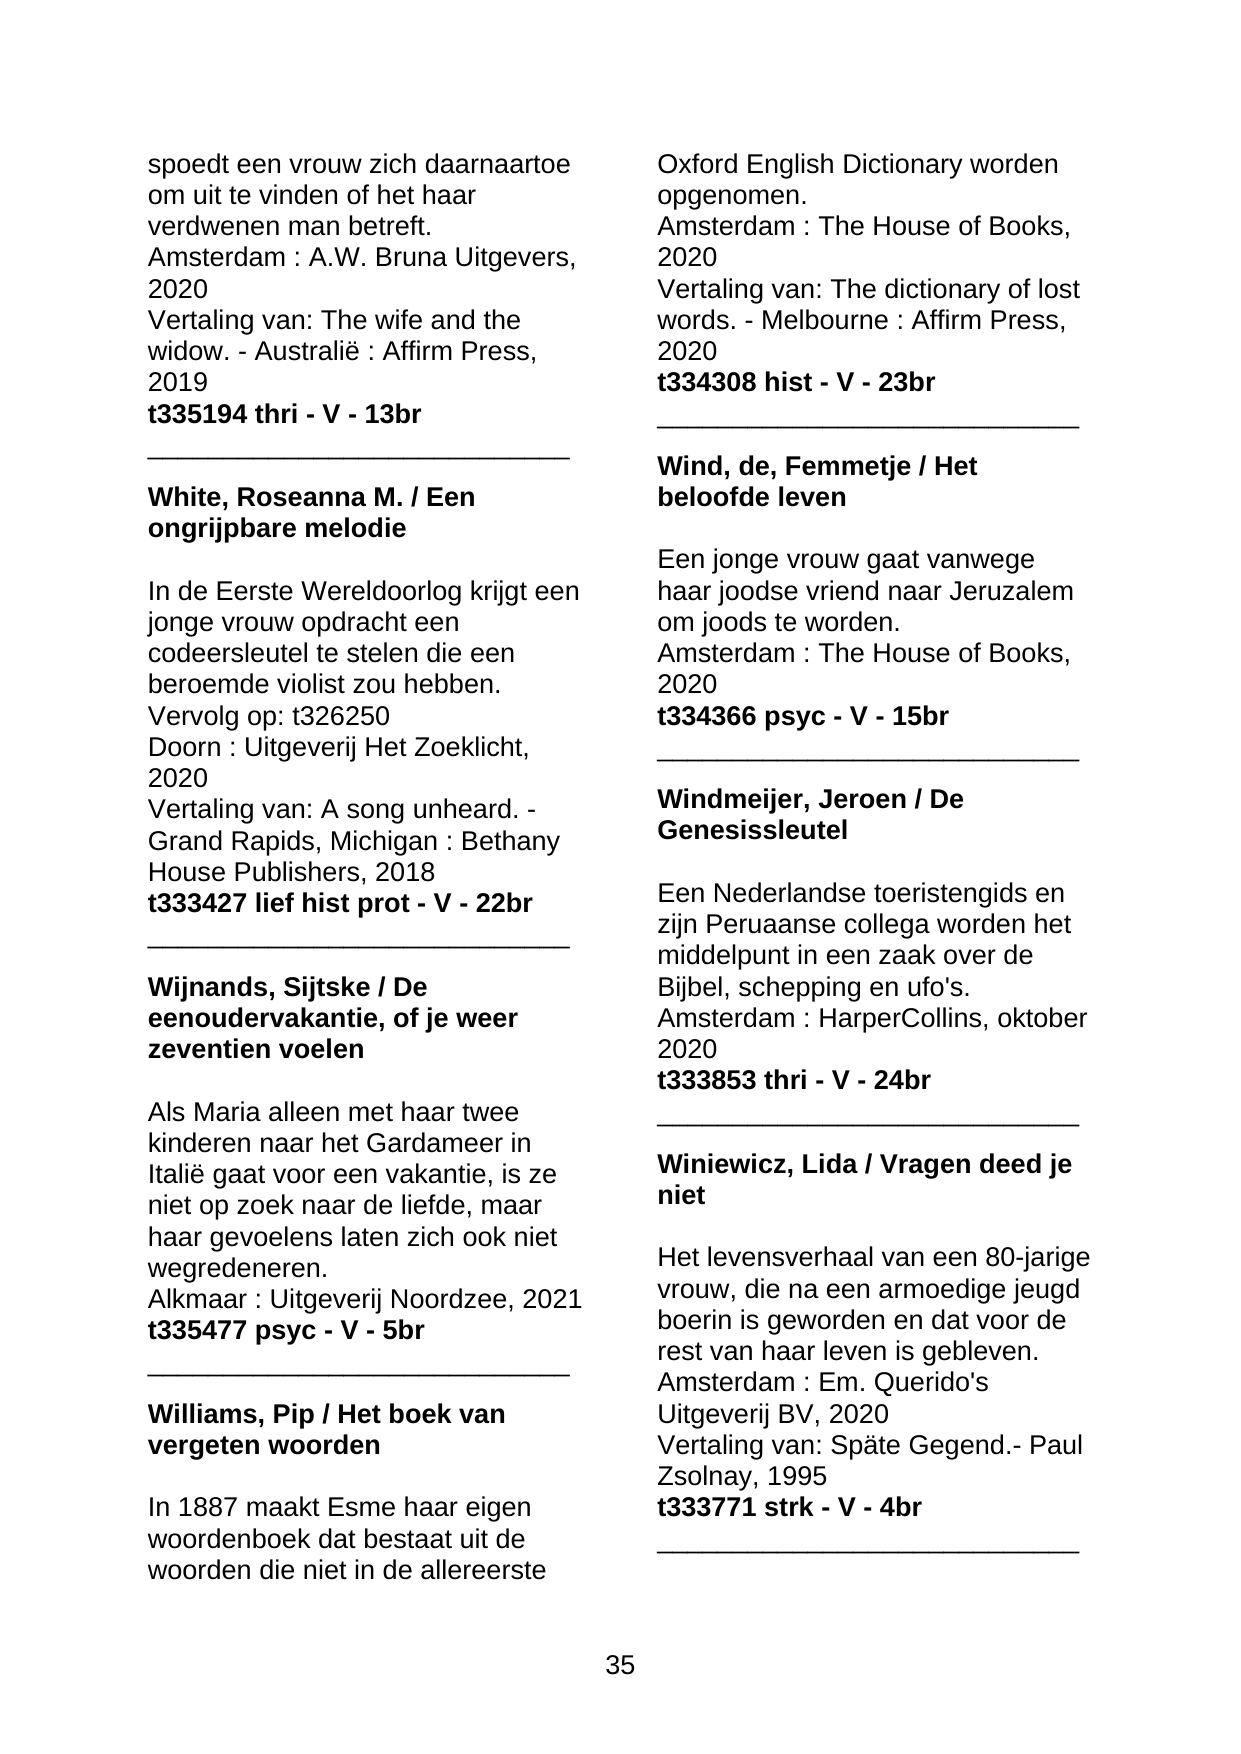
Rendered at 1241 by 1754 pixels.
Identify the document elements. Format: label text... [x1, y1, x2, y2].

text Een jonge vrouw gaat vanwege haar joodse vriend naar Jeruzalem om joods te worden. Amsterdam : The House of Books, 2020 t334366 psyc - V - 15br ____________________________ [657, 512, 1093, 762]
text In 1887 maakt Esme haar eigen woordenboek dat bestaat uit de woorden die niet in de allereerste Oxford English Dictionary worden opgenomen. Amsterdam : The House of Books, 2020 Vertaling van: The dictionary of lost words. - Melbourne : Affirm Press, 2020 t334308 hist - V - 23br ____________________________ [148, 1460, 583, 1585]
subtitle Wijnands, Sijtske / De eenoudervakantie, of je weer zeventien voelen [148, 971, 583, 1064]
text In 1887 maakt Esme haar eigen woordenboek dat bestaat uit de woorden die niet in de allereerste Oxford English Dictionary worden opgenomen. Amsterdam : The House of Books, 2020 Vertaling van: The dictionary of lost words. - Melbourne : Affirm Press, 2020 t334308 hist - V - 23br ____________________________ [657, 148, 1093, 429]
text Een Nederlandse toeristengids en zijn Peruaanse collega worden het middelpunt in een zaak over de Bijbel, schepping en ufo's. Amsterdam : HarperCollins, oktober 2020 t333853 thri - V - 24br ____________________________ [657, 846, 1093, 1127]
text Als Maria alleen met haar twee kinderen naar het Gardameer in Italië gaat voor een vakantie, is ze niet op zoek naar de liefde, maar haar gevoelens laten zich ook niet wegredeneren. Alkmaar : Uitgeverij Noordzee, 2021 t335477 psyc - V - 5br ____________________________ [148, 1064, 583, 1377]
subtitle Wind, de, Femmetje / Het beloofde leven [657, 450, 1093, 512]
subtitle Winiewicz, Lida / Vragen deed je niet [657, 1148, 1093, 1210]
subtitle Williams, Pip / Het boek van vergeten woorden [148, 1398, 583, 1460]
text In de Eerste Wereldoorlog krijgt een jonge vrouw opdracht een codeersleutel te stelen die een beroemde violist zou hebben. Vervolg op: t326250 Doorn : Uitgeverij Het Zoeklicht, 2020 Vertaling van: A song unheard. - Grand Rapids, Michigan : Bethany House Publishers, 2018 t333427 lief hist prot - V - 22br ____________________________ [148, 543, 583, 950]
text Het levensverhaal van een 80-jarige vrouw, die na een armoedige jeugd boerin is geworden en dat voor de rest van haar leven is gebleven. Amsterdam : Em. Querido's Uitgeverij BV, 2020 Vertaling van: Späte Gegend.- Paul Zsolnay, 1995 t333771 strk - V - 4br ____________________________ [657, 1210, 1093, 1554]
subtitle White, Roseanna M. / Een ongrijpbare melodie [148, 481, 583, 543]
subtitle Windmeijer, Jeroen / De Genesissleutel [657, 783, 1093, 846]
